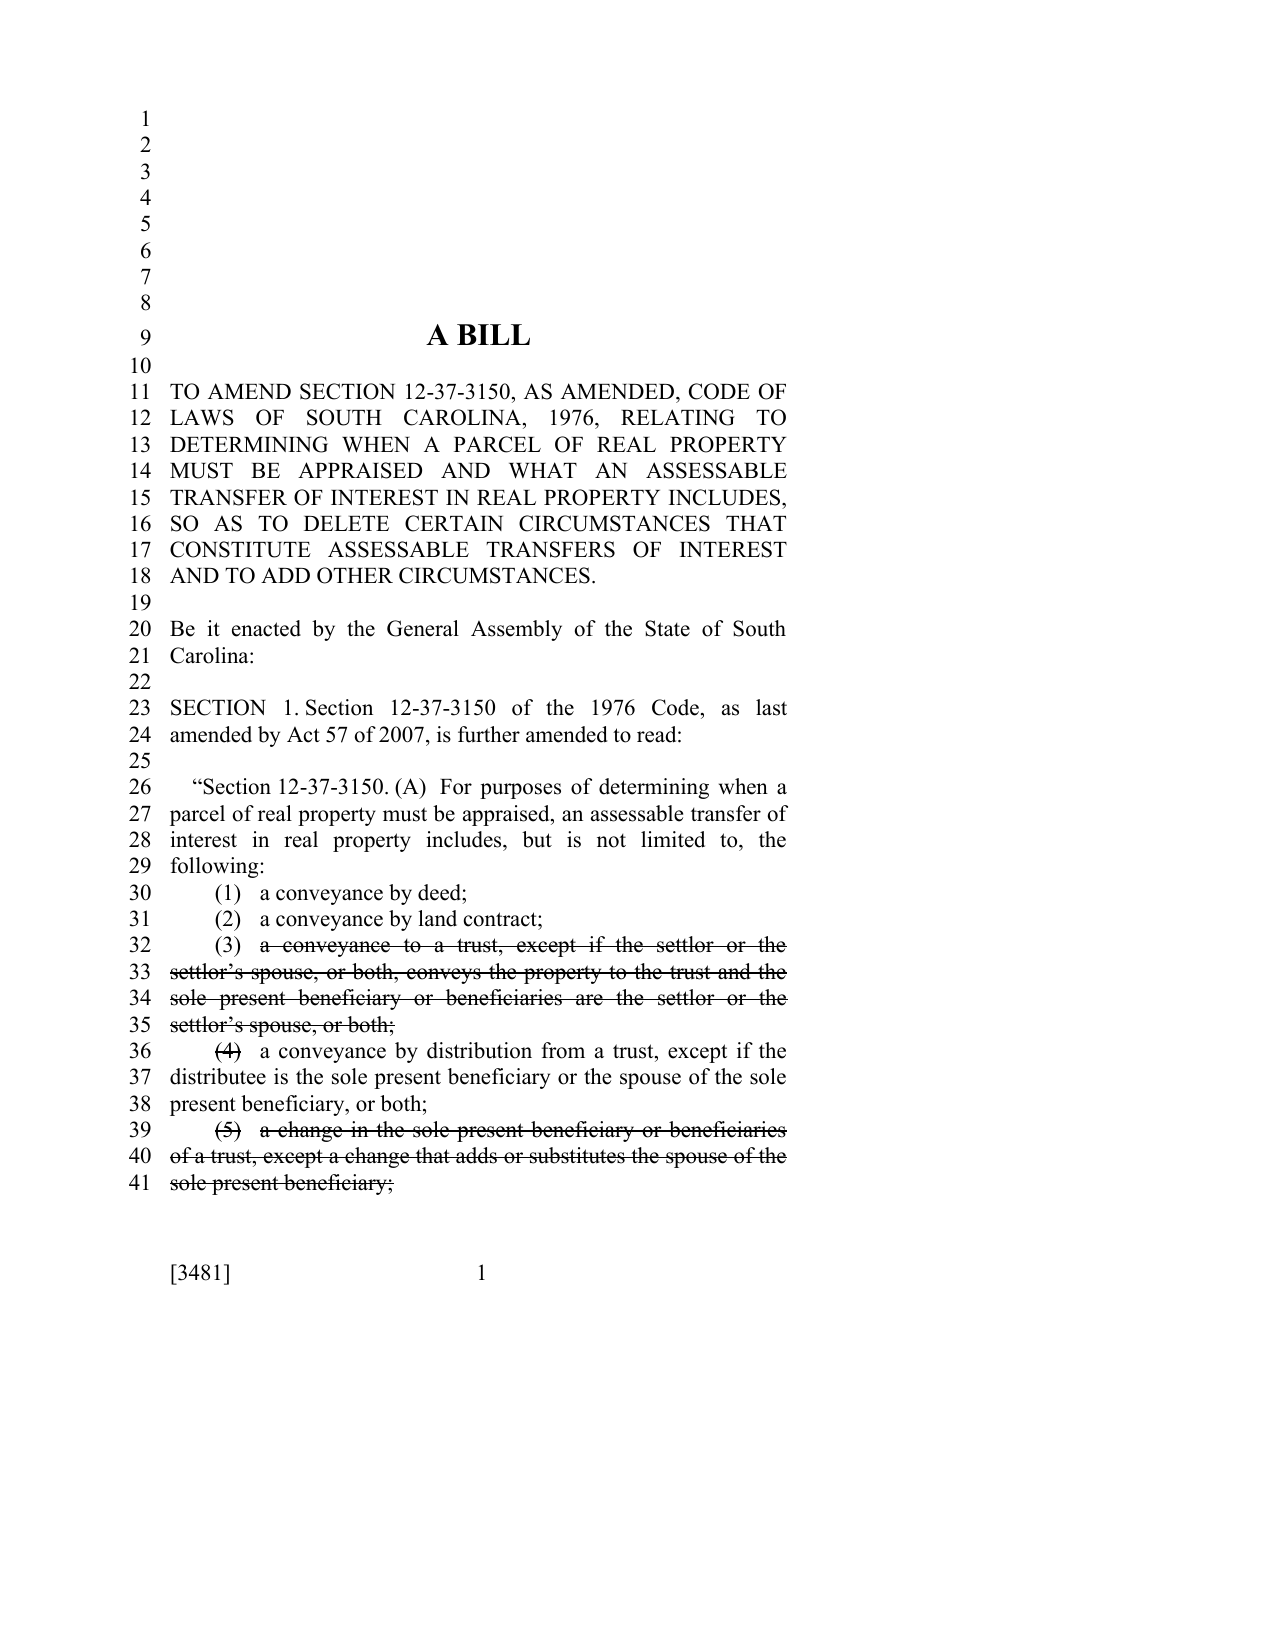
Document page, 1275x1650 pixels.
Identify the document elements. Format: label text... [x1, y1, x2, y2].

text (5) a change in the sole present beneficiary or beneficiaries of a trust, except a change that adds or substitutes the spouse of the sole present beneficiary; [169, 1158, 787, 1195]
text (3) a conveyance to a trust, except if the settlor or the settlor’s spouse, or both, conveys the property to the trust and the sole present beneficiary or beneficiaries are the settlor or the settlor’s spouse, or both; [169, 973, 787, 999]
text (5) a change in the sole present beneficiary or beneficiaries of a trust, except a change that adds or substitutes the spouse of the sole present beneficiary; [169, 1116, 787, 1157]
text (3) a conveyance to a trust, except if the settlor or the settlor’s spouse, or both, conveys the property to the trust and the sole present beneficiary or beneficiaries are the settlor or the settlor’s spouse, or both; [169, 932, 787, 972]
text (3) a conveyance to a trust, except if the settlor or the settlor’s spouse, or both, conveys the property to the trust and the sole present beneficiary or beneficiaries are the settlor or the settlor’s spouse, or both; [169, 1000, 787, 1037]
text (4) a conveyance by distribution from a trust, except if the distributee is the sole present beneficiary or the spouse of the sole present beneficiary, or both; [169, 1037, 787, 1116]
text “Section 12-37-3150. (A) For purposes of determining when a parcel of real property must be appraised, an assessable transfer of interest in real property includes, but is not limited to, the following: [169, 773, 787, 879]
text A BILL [169, 316, 787, 352]
text (1) a conveyance by deed; [169, 879, 787, 905]
text Be it enacted by the General Assembly of the State of South Carolina: [169, 615, 787, 668]
text (2) a conveyance by land contract; [169, 905, 787, 932]
text TO AMEND SECTION 12-37-3150, AS AMENDED, CODE OF LAWS OF SOUTH CAROLINA, 1976, RELATING TO DETERMINING WHEN A PARCEL OF REAL PROPERTY MUST BE APPRAISED AND WHAT AN ASSESSABLE TRANSFER OF INTEREST IN REAL PROPERTY INCLUDES, SO AS TO DELETE CERTAIN CIRCUMSTANCES THAT CONSTITUTE ASSESSABLE TRANSFERS OF INTEREST AND TO ADD OTHER CIRCUMSTANCES. [169, 378, 787, 589]
text SECTION 1. Section 12-37-3150 of the 1976 Code, as last amended by Act 57 of 2007, is further amended to read: [169, 694, 787, 747]
